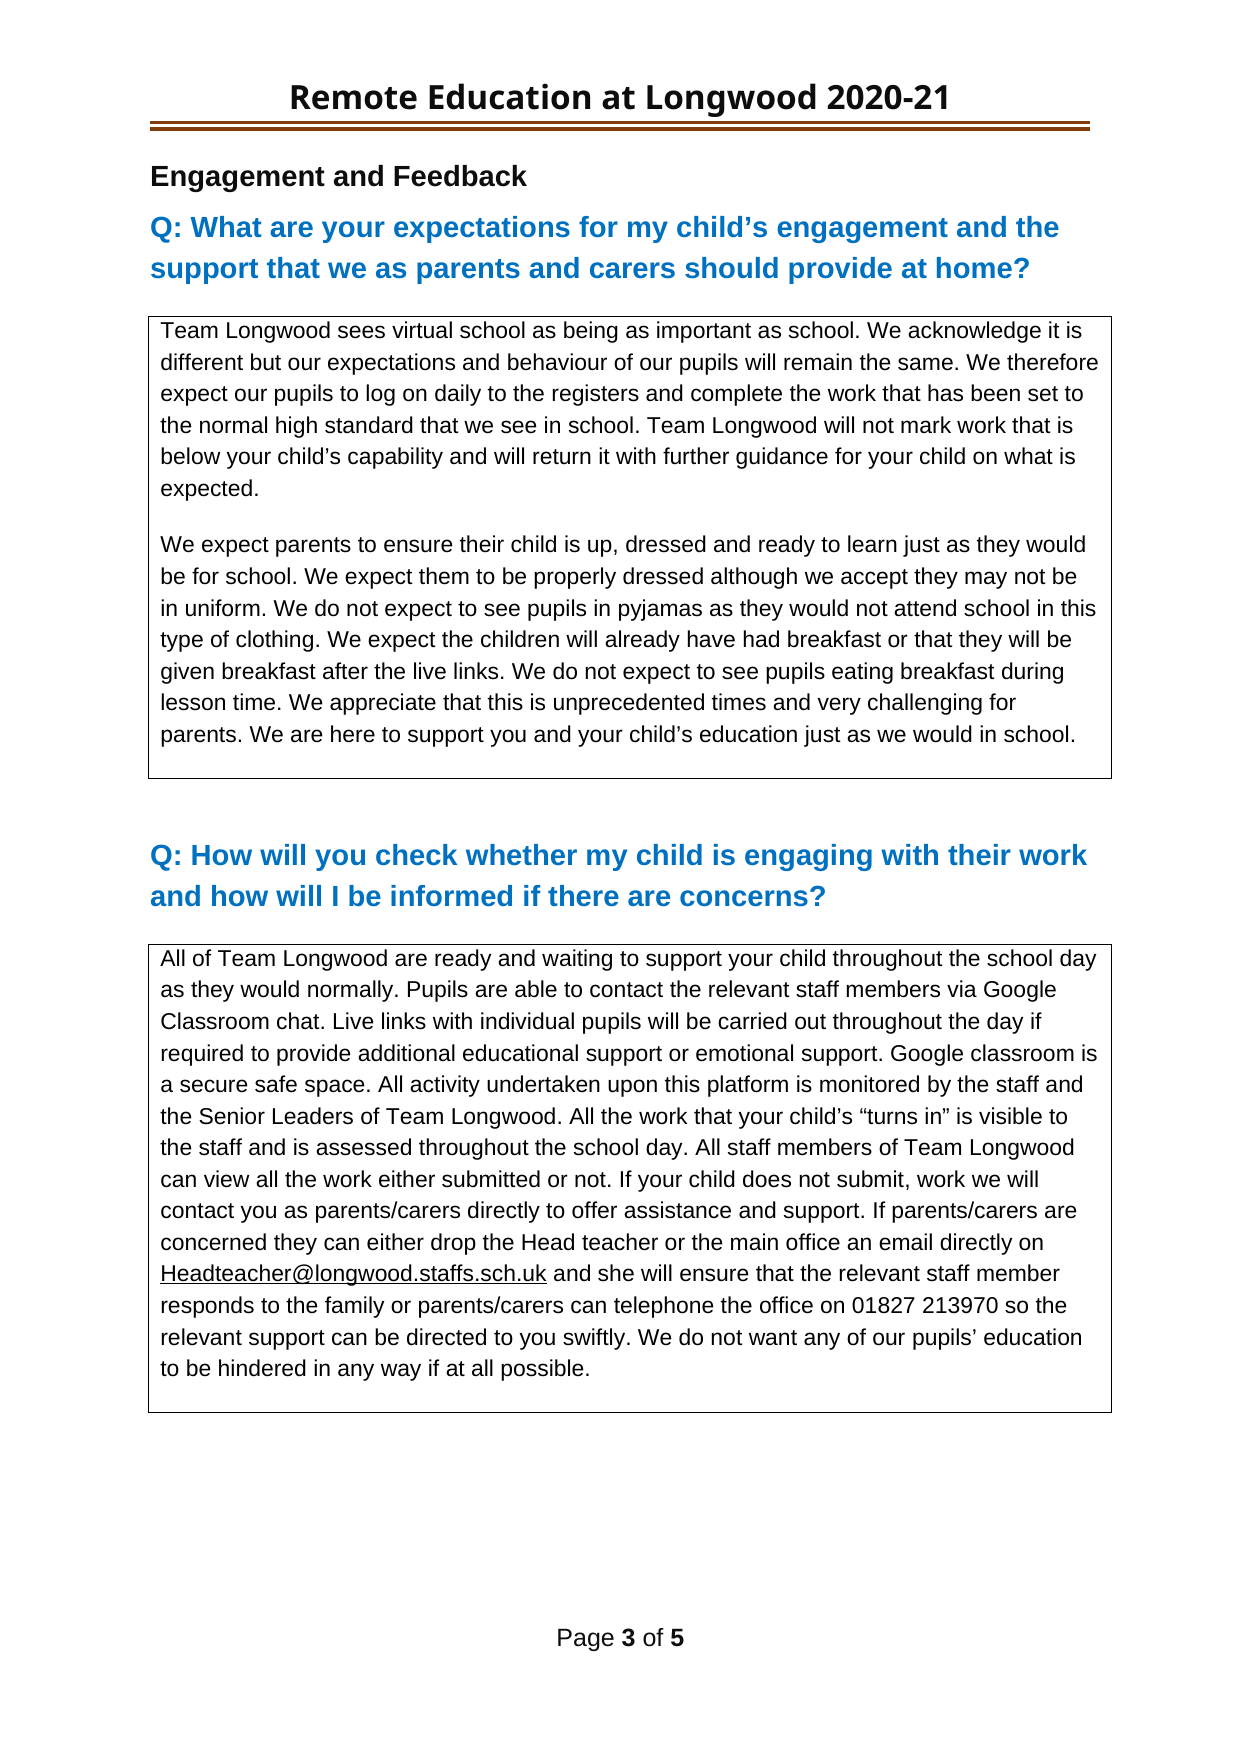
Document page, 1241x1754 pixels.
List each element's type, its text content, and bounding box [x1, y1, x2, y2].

table_header Team Longwood sees virtual school as being as important as school. We acknowledge it is different but our expectations and behaviour of our pupils will remain the same. We therefore expect our pupils to log on daily to the registers and complete the work that has been set to the normal high standard that we see in school. Team Longwood will not mark work that is below your child’s capability and will return it with further guidance for your child on what is expected. We expect parents to ensure their child is up, dressed and ready to learn just as they would be for school. We expect them to be properly dressed although we accept they may not be in uniform. We do not expect to see pupils in pyjamas as they would not attend school in this type of clothing. We expect the children will already have had breakfast or that they will be given breakfast after the live links. We do not expect to see pupils eating breakfast during lesson time. We appreciate that this is unprecedented times and very challenging for parents. We are here to support you and your child’s education just as we would in school. [149, 317, 1111, 778]
text Engagement and Feedback [150, 159, 1090, 193]
text Q: What are your expectations for my child’s engagement and the support that we as parents and carers should provide at home? [150, 211, 1090, 284]
text Q: How will you check whether my child is engaging with their work and how will I be informed if there are concerns? [150, 838, 1090, 912]
table_header All of Team Longwood are ready and waiting to support your child throughout the school day as they would normally. Pupils are able to contact the relevant staff members via Google Classroom chat. Live links with individual pupils will be carried out throughout the day if required to provide additional educational support or emotional support. Google classroom is a secure safe space. All activity undertaken upon this platform is monitored by the staff and the Senior Leaders of Team Longwood. All the work that your child’s “turns in” is visible to the staff and is assessed throughout the school day. All staff members of Team Longwood can view all the work either submitted or not. If your child does not submit, work we will contact you as parents/carers directly to offer assistance and support. If parents/carers are concerned they can either drop the Head teacher or the main office an email directly on Headteacher@longwood.staffs.sch.uk and she will ensure that the relevant staff member responds to the family or parents/carers can telephone the office on 01827 213970 so the relevant support can be directed to you swiftly. We do not want any of our pupils’ education to be hindered in any way if at all possible. [149, 945, 1111, 1412]
